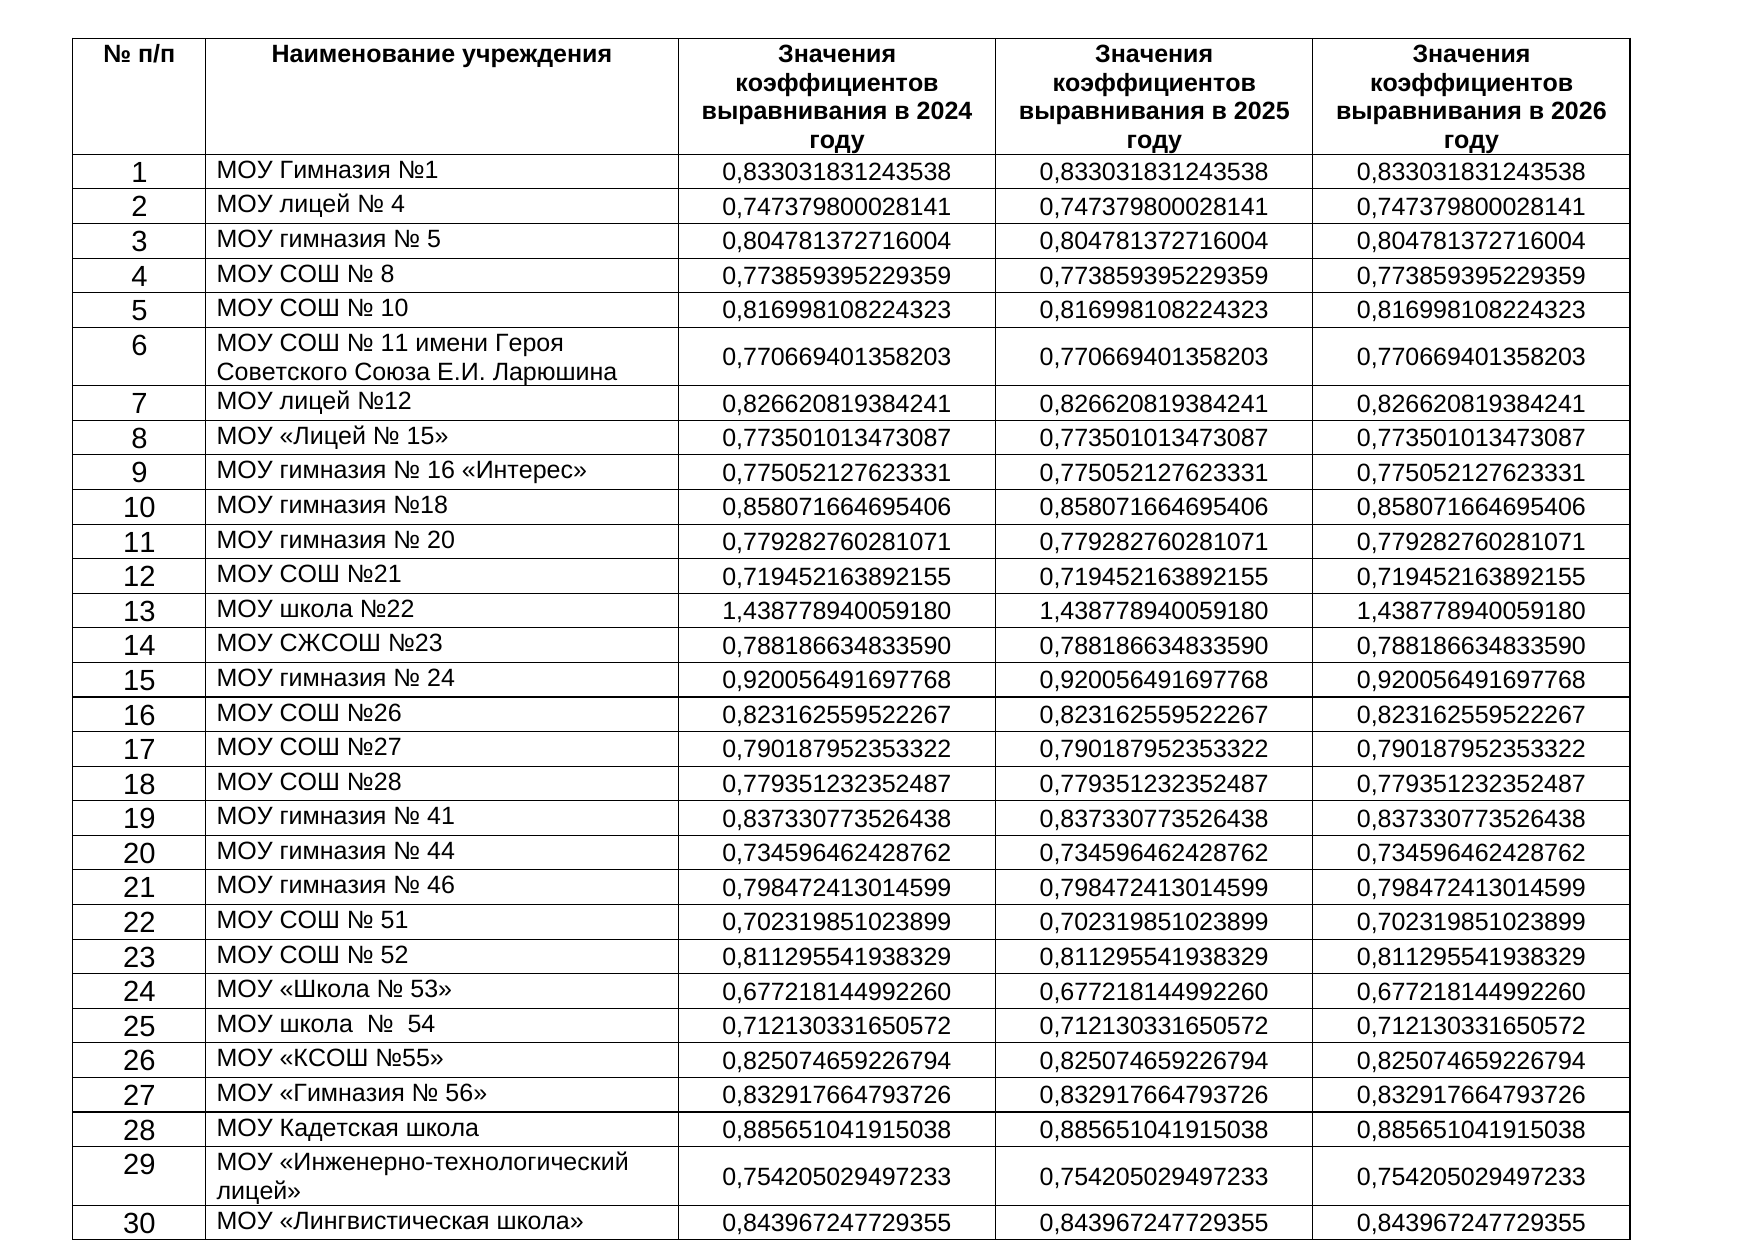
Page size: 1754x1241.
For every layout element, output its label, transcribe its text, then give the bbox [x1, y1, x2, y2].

table_cell 0,712130331650572 [996, 1009, 1312, 1042]
table_cell МОУ «Инженерно-технологический лицей» [206, 1147, 678, 1204]
table_cell 0,837330773526438 [679, 801, 995, 835]
table_cell 0,712130331650572 [679, 1009, 995, 1042]
table_cell 12 [73, 559, 205, 593]
table_cell МОУ лицей № 4 [206, 189, 678, 223]
table_cell 0,754205029497233 [679, 1147, 995, 1204]
table_cell 0,825074659226794 [1313, 1043, 1629, 1077]
table_cell 25 [73, 1009, 205, 1042]
table_cell 0,833031831243538 [996, 155, 1312, 188]
table_cell МОУ СОШ № 52 [206, 940, 678, 973]
table_cell 27 [73, 1078, 205, 1111]
table_cell 0,770669401358203 [679, 328, 995, 385]
table_cell 0,773501013473087 [996, 421, 1312, 454]
table_cell МОУ гимназия №18 [206, 490, 678, 523]
table_cell 3 [73, 224, 205, 257]
table_cell 0,798472413014599 [1313, 870, 1629, 904]
table_cell 0,843967247729355 [996, 1206, 1312, 1239]
table_cell 0,843967247729355 [679, 1206, 995, 1239]
table_cell 1,438778940059180 [996, 594, 1312, 627]
table_cell 0,754205029497233 [1313, 1147, 1629, 1204]
table_cell МОУ Кадетская школа [206, 1113, 678, 1146]
table_cell 0,858071664695406 [1313, 490, 1629, 523]
table_cell МОУ СОШ № 51 [206, 905, 678, 938]
table_cell 0,702319851023899 [996, 905, 1312, 938]
table_cell МОУ СОШ №21 [206, 559, 678, 593]
table_cell МОУ СОШ №28 [206, 767, 678, 800]
table_cell МОУ гимназия № 20 [206, 525, 678, 558]
table_cell 17 [73, 732, 205, 766]
table_cell 14 [73, 628, 205, 662]
table_cell 0,837330773526438 [996, 801, 1312, 835]
table_cell МОУ гимназия № 5 [206, 224, 678, 257]
table_cell 18 [73, 767, 205, 800]
table_cell МОУ лицей №12 [206, 386, 678, 420]
table_cell 0,773859395229359 [996, 259, 1312, 292]
table_cell 0,788186634833590 [679, 628, 995, 662]
table_cell 0,816998108224323 [1313, 293, 1629, 327]
table_cell МОУ гимназия № 24 [206, 663, 678, 696]
table_cell 11 [73, 525, 205, 558]
table_cell 19 [73, 801, 205, 835]
table_cell МОУ гимназия № 46 [206, 870, 678, 904]
table_cell МОУ СОШ №26 [206, 698, 678, 731]
table_cell 0,719452163892155 [1313, 559, 1629, 593]
table_cell 0,734596462428762 [996, 836, 1312, 869]
table_cell 0,677218144992260 [1313, 974, 1629, 1008]
table_cell 0,779351232352487 [1313, 767, 1629, 800]
table_cell 28 [73, 1113, 205, 1146]
table_cell 0,747379800028141 [679, 189, 995, 223]
table_cell 29 [73, 1147, 205, 1204]
table_cell 0,779351232352487 [996, 767, 1312, 800]
table_cell 0,773859395229359 [679, 259, 995, 292]
table_cell 13 [73, 594, 205, 627]
table_cell 0,843967247729355 [1313, 1206, 1629, 1239]
table_cell 0,811295541938329 [1313, 940, 1629, 973]
table_cell 5 [73, 293, 205, 327]
table_cell 24 [73, 974, 205, 1008]
table_cell 1 [73, 155, 205, 188]
table_cell 16 [73, 698, 205, 731]
table_cell 0,816998108224323 [996, 293, 1312, 327]
table_cell 0,773859395229359 [1313, 259, 1629, 292]
table_cell МОУ «Лицей № 15» [206, 421, 678, 454]
table_cell 0,920056491697768 [679, 663, 995, 696]
table_cell 0,832917664793726 [679, 1078, 995, 1111]
table_cell 0,858071664695406 [679, 490, 995, 523]
table_cell 0,734596462428762 [679, 836, 995, 869]
table_cell 2 [73, 189, 205, 223]
table_cell 9 [73, 455, 205, 489]
table_cell 0,832917664793726 [996, 1078, 1312, 1111]
table_cell 0,770669401358203 [1313, 328, 1629, 385]
table_cell 0,833031831243538 [679, 155, 995, 188]
table_cell 15 [73, 663, 205, 696]
table_cell 0,788186634833590 [996, 628, 1312, 662]
table_cell 0,833031831243538 [1313, 155, 1629, 188]
table_cell 0,811295541938329 [996, 940, 1312, 973]
table_cell 0,920056491697768 [1313, 663, 1629, 696]
table_cell 10 [73, 490, 205, 523]
table_cell 0,702319851023899 [1313, 905, 1629, 938]
table_cell 1,438778940059180 [1313, 594, 1629, 627]
table_cell 0,798472413014599 [679, 870, 995, 904]
table_cell 0,719452163892155 [996, 559, 1312, 593]
table_cell 0,779282760281071 [679, 525, 995, 558]
table_cell 0,920056491697768 [996, 663, 1312, 696]
table_cell МОУ СОШ № 8 [206, 259, 678, 292]
table_cell 0,837330773526438 [1313, 801, 1629, 835]
table_cell 22 [73, 905, 205, 938]
table_cell 0,677218144992260 [996, 974, 1312, 1008]
table_cell 0,825074659226794 [679, 1043, 995, 1077]
table_header Значения коэффициентов выравнивания в 2025 году [996, 39, 1312, 154]
table_cell 0,790187952353322 [996, 732, 1312, 766]
table_cell МОУ гимназия № 41 [206, 801, 678, 835]
table_cell МОУ СОШ № 10 [206, 293, 678, 327]
table_cell МОУ СОШ № 11 имени Героя Советского Союза Е.И. Ларюшина [206, 328, 678, 385]
table_header Значения коэффициентов выравнивания в 2026 году [1313, 39, 1629, 154]
table_cell 0,823162559522267 [996, 698, 1312, 731]
table_cell 0,790187952353322 [1313, 732, 1629, 766]
table_cell 0,825074659226794 [996, 1043, 1312, 1077]
table_cell 0,826620819384241 [1313, 386, 1629, 420]
table_cell 0,677218144992260 [679, 974, 995, 1008]
table_cell 0,811295541938329 [679, 940, 995, 973]
table_cell 0,775052127623331 [1313, 455, 1629, 489]
table_cell 0,779282760281071 [996, 525, 1312, 558]
table_cell 1,438778940059180 [679, 594, 995, 627]
table_cell 20 [73, 836, 205, 869]
table_cell 0,823162559522267 [679, 698, 995, 731]
table_cell 7 [73, 386, 205, 420]
table_cell 0,832917664793726 [1313, 1078, 1629, 1111]
table_cell МОУ СЖСОШ №23 [206, 628, 678, 662]
table_cell 0,816998108224323 [679, 293, 995, 327]
table_cell 0,775052127623331 [996, 455, 1312, 489]
table_cell 0,823162559522267 [1313, 698, 1629, 731]
table_cell 0,804781372716004 [679, 224, 995, 257]
table_cell МОУ «Лингвистическая школа» [206, 1206, 678, 1239]
table_cell МОУ школа №22 [206, 594, 678, 627]
table_cell 0,885651041915038 [1313, 1113, 1629, 1146]
table_cell 0,754205029497233 [996, 1147, 1312, 1204]
table_cell 0,885651041915038 [996, 1113, 1312, 1146]
table_cell 0,702319851023899 [679, 905, 995, 938]
table_cell 30 [73, 1206, 205, 1239]
table_cell 0,719452163892155 [679, 559, 995, 593]
table_cell 0,734596462428762 [1313, 836, 1629, 869]
table_cell 0,790187952353322 [679, 732, 995, 766]
table_header Значения коэффициентов выравнивания в 2024 году [679, 39, 995, 154]
table_cell 0,885651041915038 [679, 1113, 995, 1146]
table_cell 0,858071664695406 [996, 490, 1312, 523]
table_cell 4 [73, 259, 205, 292]
table_cell МОУ «Гимназия № 56» [206, 1078, 678, 1111]
table_cell 6 [73, 328, 205, 385]
table_cell 23 [73, 940, 205, 973]
table_cell 0,747379800028141 [1313, 189, 1629, 223]
table_cell 0,804781372716004 [996, 224, 1312, 257]
table_cell 8 [73, 421, 205, 454]
table_cell МОУ гимназия № 16 «Интерес» [206, 455, 678, 489]
table_cell МОУ СОШ №27 [206, 732, 678, 766]
table_cell 0,779351232352487 [679, 767, 995, 800]
table_cell 21 [73, 870, 205, 904]
table_cell 0,773501013473087 [1313, 421, 1629, 454]
table_cell 0,712130331650572 [1313, 1009, 1629, 1042]
table_cell 0,773501013473087 [679, 421, 995, 454]
table_cell 0,747379800028141 [996, 189, 1312, 223]
table_cell 0,788186634833590 [1313, 628, 1629, 662]
table_cell МОУ «КСОШ №55» [206, 1043, 678, 1077]
table_cell 0,770669401358203 [996, 328, 1312, 385]
table_cell МОУ школа № 54 [206, 1009, 678, 1042]
table_header № п/п [73, 39, 205, 154]
table_cell МОУ Гимназия №1 [206, 155, 678, 188]
table_cell 0,779282760281071 [1313, 525, 1629, 558]
table_cell 0,804781372716004 [1313, 224, 1629, 257]
table_cell 0,826620819384241 [679, 386, 995, 420]
table_cell МОУ гимназия № 44 [206, 836, 678, 869]
table_cell 26 [73, 1043, 205, 1077]
table_cell МОУ «Школа № 53» [206, 974, 678, 1008]
table_cell 0,775052127623331 [679, 455, 995, 489]
table_cell 0,798472413014599 [996, 870, 1312, 904]
table_header Наименование учреждения [206, 39, 678, 154]
table_cell 0,826620819384241 [996, 386, 1312, 420]
